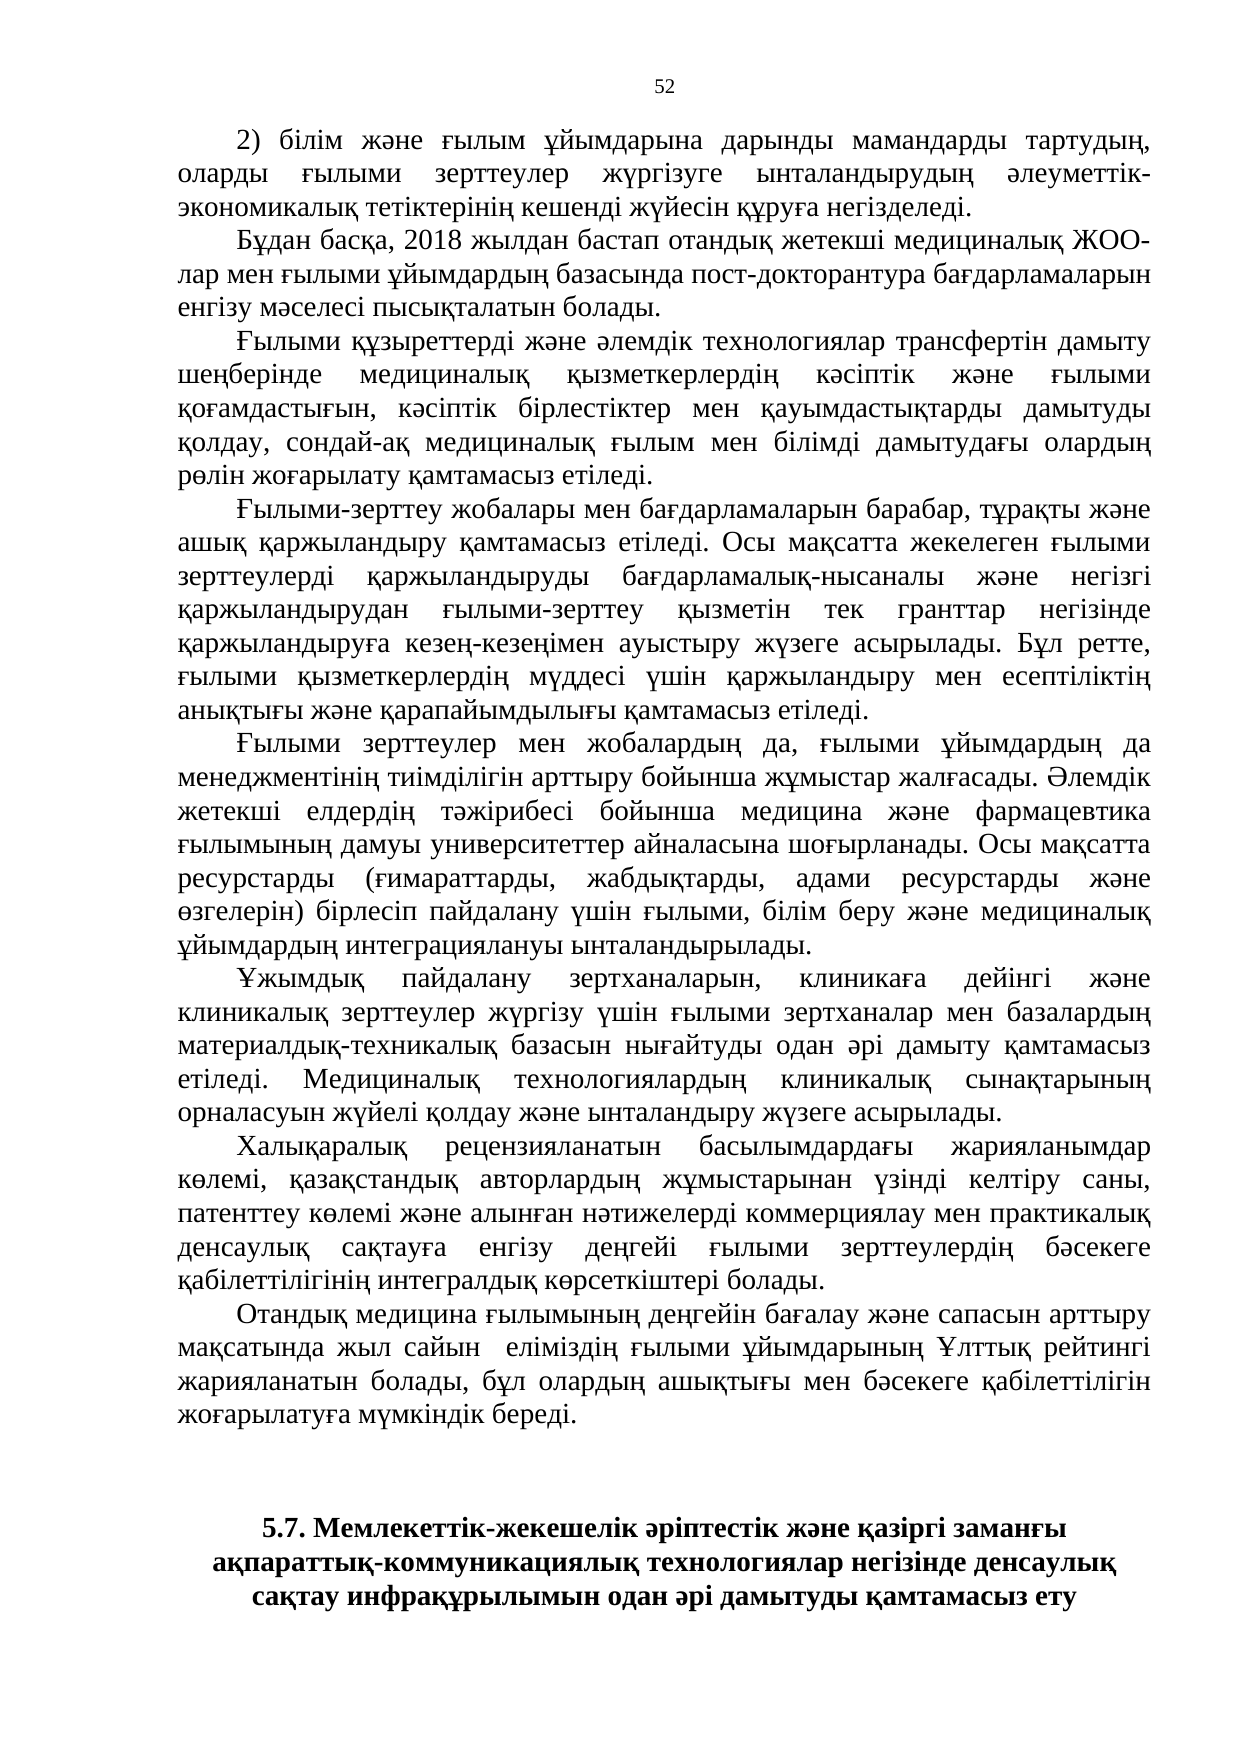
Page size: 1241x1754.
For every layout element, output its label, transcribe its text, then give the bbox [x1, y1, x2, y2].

text Ғылыми зерттеулер мен жобалардың да, ғылыми ұйымдардың да менеджментінің тиімділігін арттыру бойынша жұмыстар жалғасады. Әлемдік жетекші елдердің тәжірибесі бойынша медицина және фармацевтика ғылымының дамуы университеттер айналасына шоғырланады. Осы мақсатта ресурстарды (ғимараттарды, жабдықтарды, адами ресурстарды және өзгелерін) бірлесіп пайдалану үшін ғылыми, білім беру және медициналық ұйымдардың интеграциялануы ынталандырылады. [177, 726, 1152, 960]
text Ұжымдық пайдалану зертханаларын, клиникаға дейінгі және клиникалық зерттеулер жүргізу үшін ғылыми зертханалар мен базалардың материалдық-техникалық базасын нығайтуды одан әрі дамыту қамтамасыз етіледі. Медициналық технологиялардың клиникалық сынақтарының орналасуын жүйелі қолдау және ынталандыру жүзеге асырылады. [177, 960, 1152, 1128]
text Ғылыми құзыреттерді және әлемдік технологиялар трансфертін дамыту шеңберінде медициналық қызметкерлердің кәсіптік және ғылыми қоғамдастығын, кәсіптік бірлестіктер мен қауымдастықтарды дамытуды қолдау, сондай-ақ медициналық ғылым мен білімді дамытудағы олардың рөлін жоғарылату қамтамасыз етіледі. [177, 323, 1152, 491]
text Отандық медицина ғылымының деңгейін бағалау және сапасын арттыру мақсатында жыл сайын еліміздің ғылыми ұйымдарының Ұлттық рейтингі жарияланатын болады, бұл олардың ашықтығы мен бәсекеге қабілеттілігін жоғарылатуға мүмкіндік береді. [177, 1296, 1152, 1442]
text 2) білім және ғылым ұйымдарына дарынды мамандарды тартудың, оларды ғылыми зерттеулер жүргізуге ынталандырудың әлеуметтік-экономикалық тетіктерінің кешенді жүйесін құруға негізделеді. [177, 122, 1152, 222]
text 5.7. Мемлекеттік-жекешелік әріптестік және қазіргі заманғы ақпараттық-коммуникациялық технологиялар негізінде денсаулық сақтау инфрақұрылымын одан әрі дамытуды қамтамасыз ету [177, 1511, 1152, 1611]
text Ғылыми-зерттеу жобалары мен бағдарламаларын барабар, тұрақты және ашық қаржыландыру қамтамасыз етіледі. Осы мақсатта жекелеген ғылыми зерттеулерді қаржыландыруды бағдарламалық-нысаналы және негізгі қаржыландырудан ғылыми-зерттеу қызметін тек гранттар негізінде қаржыландыруға кезең-кезеңімен ауыстыру жүзеге асырылады. Бұл ретте, ғылыми қызметкерлердің мүддесі үшін қаржыландыру мен есептіліктің анықтығы және қарапайымдылығы қамтамасыз етіледі. [177, 491, 1152, 726]
text Халықаралық рецензияланатын басылымдардағы жарияланымдар көлемі, қазақстандық авторлардың жұмыстарынан үзінді келтіру саны, патенттеу көлемі және алынған нәтижелерді коммерциялау мен практикалық денсаулық сақтауға енгізу деңгейі ғылыми зерттеулердің бәсекеге қабілеттілігінің интегралдық көрсеткіштері болады. [177, 1128, 1152, 1296]
text Бұдан басқа, 2018 жылдан бастап отандық жетекші медициналық ЖОО-лар мен ғылыми ұйымдардың базасында пост-докторантура бағдарламаларын енгізу мәселесі пысықталатын болады. [177, 222, 1152, 323]
